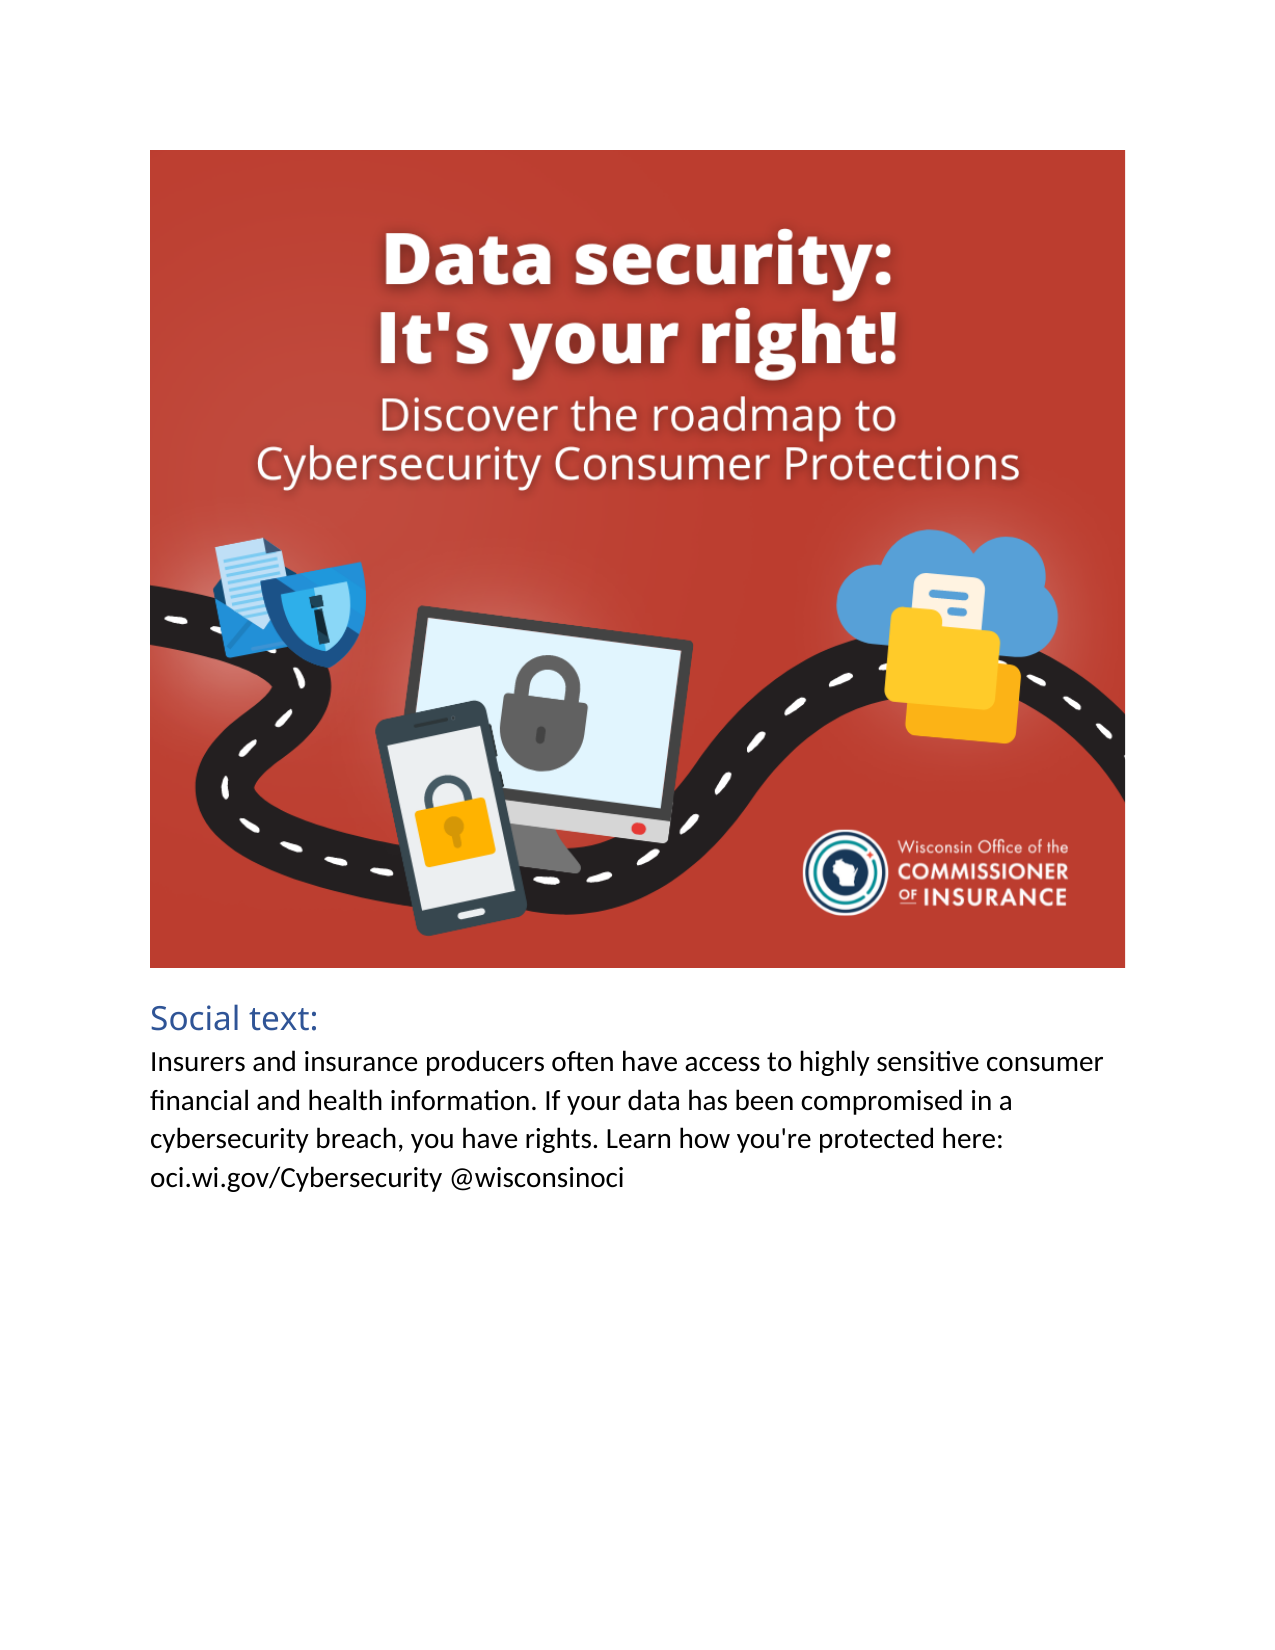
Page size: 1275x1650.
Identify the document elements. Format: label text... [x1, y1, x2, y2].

picture [150, 150, 1125, 968]
subtitle Social text: [150, 994, 1125, 1040]
text Insurers and insurance producers often have access to highly sensitive consumer financial and health information. If your data has been compromised in a cybersecurity breach, you have rights. Learn how you're protected here: oci.wi.gov/Cybersecurity @wisconsinoci [150, 1043, 1125, 1194]
